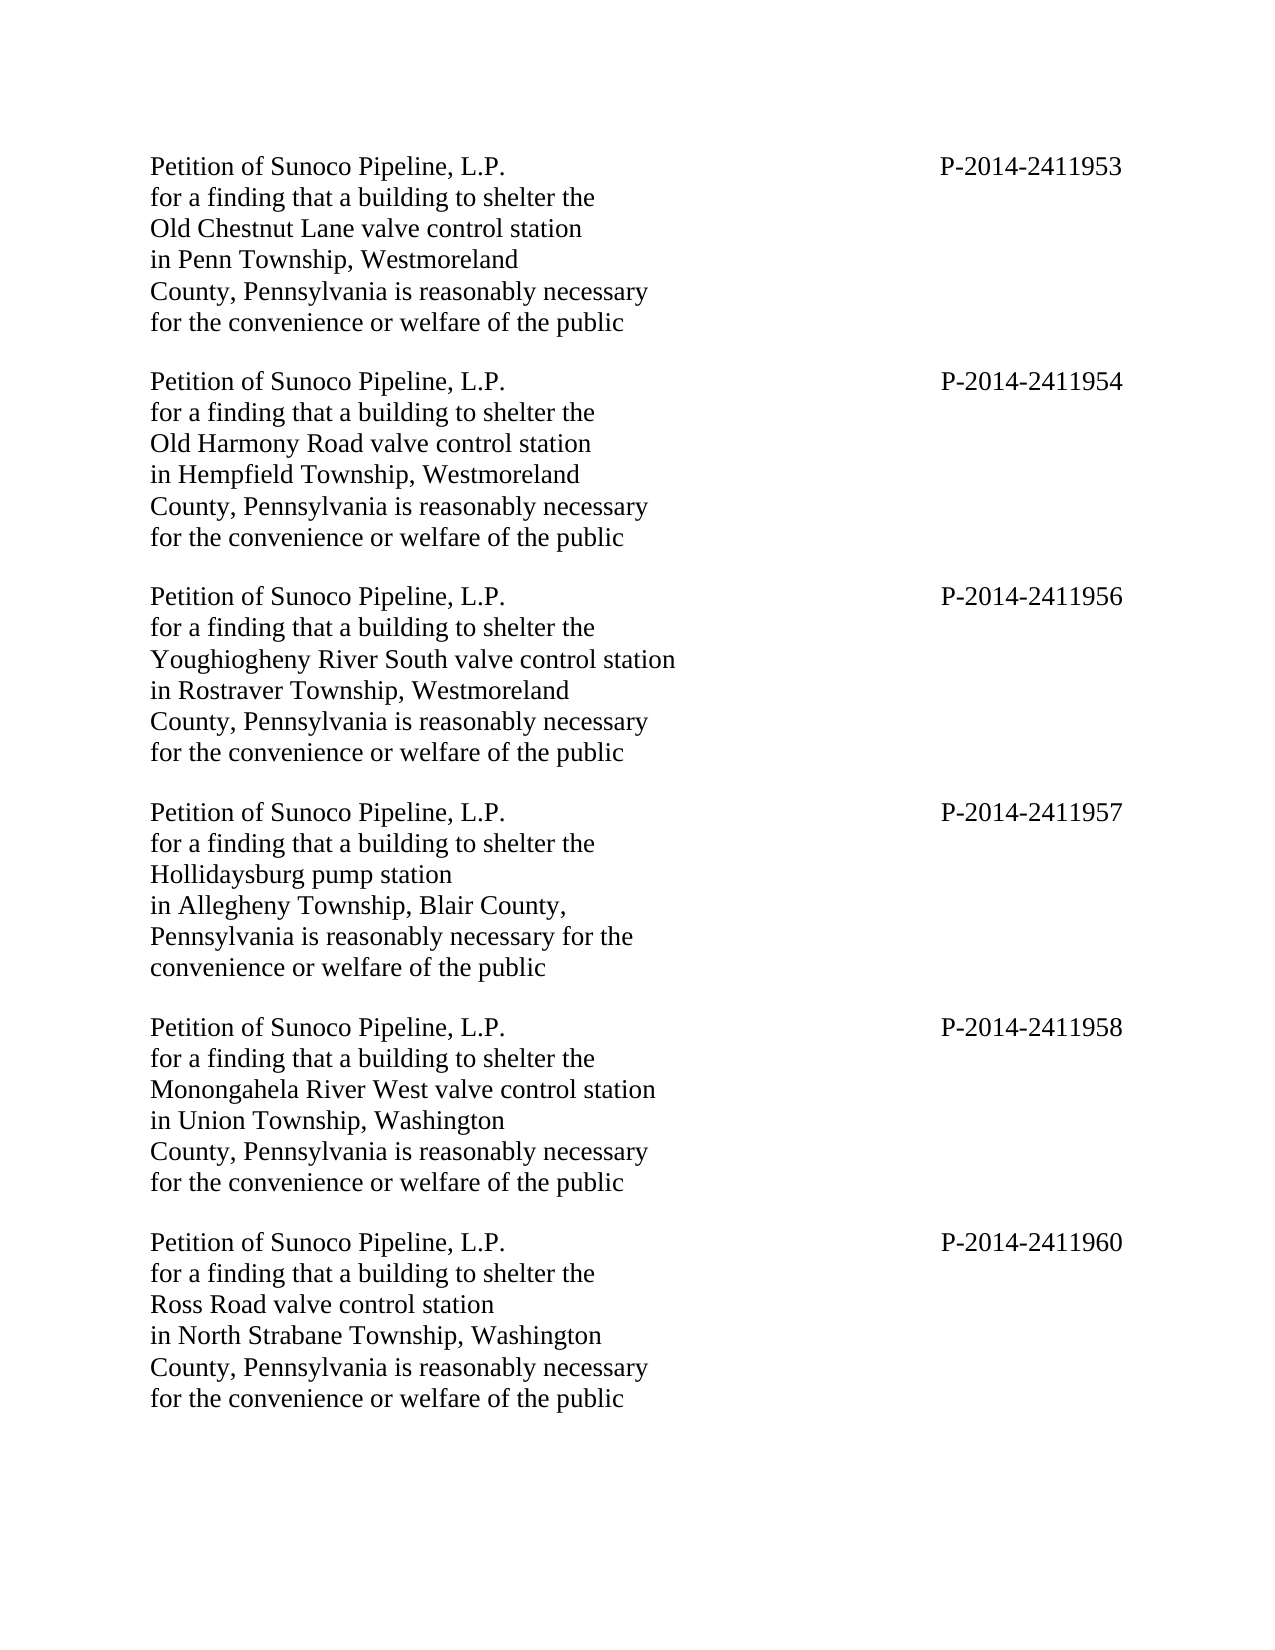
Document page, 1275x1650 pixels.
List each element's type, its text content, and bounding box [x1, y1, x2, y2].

text for a finding that a building to shelter the [150, 181, 1125, 212]
text for a finding that a building to shelter the [150, 1042, 1125, 1073]
text in Rostraver Township, Westmoreland [150, 674, 1125, 705]
text County, Pennsylvania is reasonably necessary [150, 705, 1125, 736]
text convenience or welfare of the public [150, 951, 1125, 982]
text Old Chestnut Lane valve control station [150, 212, 1125, 243]
text Ross Road valve control station [150, 1288, 1125, 1319]
text Petition of Sunoco Pipeline, L.P. P-2014-2411958 [150, 1011, 1125, 1042]
text in Penn Township, Westmoreland [150, 243, 1125, 274]
text Petition of Sunoco Pipeline, L.P. P-2014-2411960 [150, 1226, 1125, 1257]
text County, Pennsylvania is reasonably necessary [150, 274, 1125, 306]
text Monongahela River West valve control station [150, 1073, 1125, 1104]
text in North Strabane Township, Washington [150, 1319, 1125, 1351]
text in Hempfield Township, Westmoreland [150, 459, 1125, 490]
text for the convenience or welfare of the public [150, 1167, 1125, 1198]
text County, Pennsylvania is reasonably necessary [150, 1135, 1125, 1167]
text for a finding that a building to shelter the [150, 1257, 1125, 1288]
text in Union Township, Washington [150, 1104, 1125, 1135]
text in Allegheny Township, Blair County, [150, 889, 1125, 920]
text Petition of Sunoco Pipeline, L.P. P-2014-2411953 [150, 150, 1125, 181]
text Petition of Sunoco Pipeline, L.P. P-2014-2411956 [150, 580, 1125, 612]
text for the convenience or welfare of the public [150, 306, 1125, 337]
text Petition of Sunoco Pipeline, L.P. P-2014-2411957 [150, 796, 1125, 827]
text Youghiogheny River South valve control station [150, 643, 1125, 674]
text Old Harmony Road valve control station [150, 427, 1125, 459]
text for the convenience or welfare of the public [150, 521, 1125, 552]
text for the convenience or welfare of the public [150, 1382, 1125, 1413]
text County, Pennsylvania is reasonably necessary [150, 490, 1125, 521]
text for a finding that a building to shelter the [150, 827, 1125, 858]
text Petition of Sunoco Pipeline, L.P. P-2014-2411954 [150, 365, 1125, 396]
text for the convenience or welfare of the public [150, 736, 1125, 767]
text for a finding that a building to shelter the [150, 396, 1125, 427]
text Pennsylvania is reasonably necessary for the [150, 920, 1125, 951]
text for a finding that a building to shelter the [150, 612, 1125, 643]
text Hollidaysburg pump station [150, 858, 1125, 889]
text County, Pennsylvania is reasonably necessary [150, 1351, 1125, 1382]
